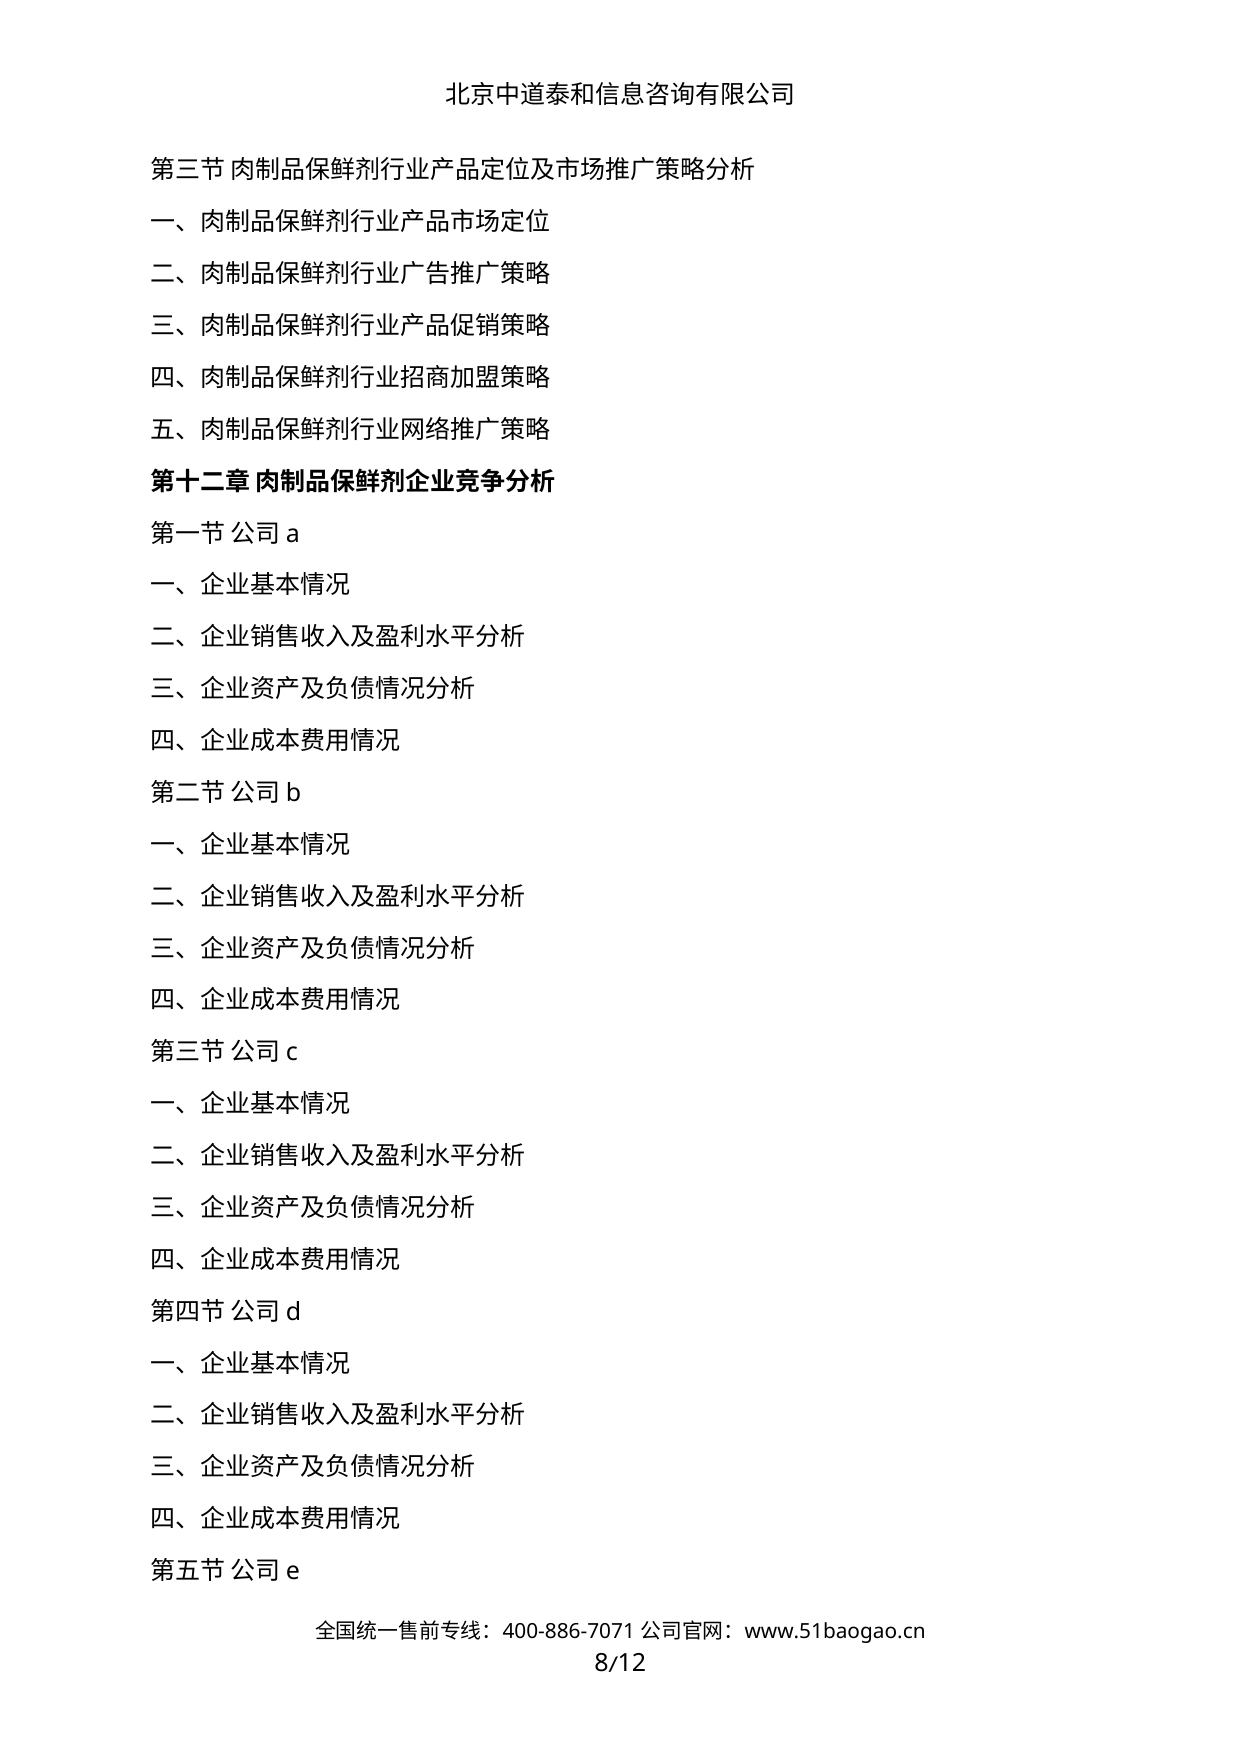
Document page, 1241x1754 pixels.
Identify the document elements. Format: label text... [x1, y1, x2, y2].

text 二、企业销售收入及盈利水平分析 [150, 1136, 1090, 1172]
text 一、肉制品保鲜剂行业产品市场定位 [150, 202, 1090, 238]
text 第一节 公司a [150, 513, 1090, 549]
text 第五节 公司e [150, 1551, 1090, 1587]
text 第二节 公司b [150, 772, 1090, 809]
text 二、企业销售收入及盈利水平分析 [150, 617, 1090, 653]
text 三、肉制品保鲜剂行业产品促销策略 [150, 306, 1090, 342]
text 五、肉制品保鲜剂行业网络推广策略 [150, 409, 1090, 446]
text 三、企业资产及负债情况分析 [150, 928, 1090, 964]
text 二、企业销售收入及盈利水平分析 [150, 1395, 1090, 1431]
text 一、企业基本情况 [150, 565, 1090, 601]
text 三、企业资产及负债情况分析 [150, 669, 1090, 705]
text 三、企业资产及负债情况分析 [150, 1187, 1090, 1224]
text 四、企业成本费用情况 [150, 1499, 1090, 1535]
text 二、肉制品保鲜剂行业广告推广策略 [150, 254, 1090, 290]
text 四、企业成本费用情况 [150, 980, 1090, 1016]
text 第三节 公司c [150, 1032, 1090, 1068]
text 一、企业基本情况 [150, 824, 1090, 861]
text 一、企业基本情况 [150, 1343, 1090, 1379]
text 三、企业资产及负债情况分析 [150, 1447, 1090, 1483]
text 第十二章 肉制品保鲜剂企业竞争分析 [150, 461, 1090, 497]
text 四、企业成本费用情况 [150, 1239, 1090, 1276]
text 一、企业基本情况 [150, 1084, 1090, 1120]
text 第四节 公司d [150, 1291, 1090, 1327]
text 第三节 肉制品保鲜剂行业产品定位及市场推广策略分析 [150, 150, 1090, 186]
text 二、企业销售收入及盈利水平分析 [150, 876, 1090, 912]
text 四、肉制品保鲜剂行业招商加盟策略 [150, 357, 1090, 394]
text 四、企业成本费用情况 [150, 721, 1090, 757]
